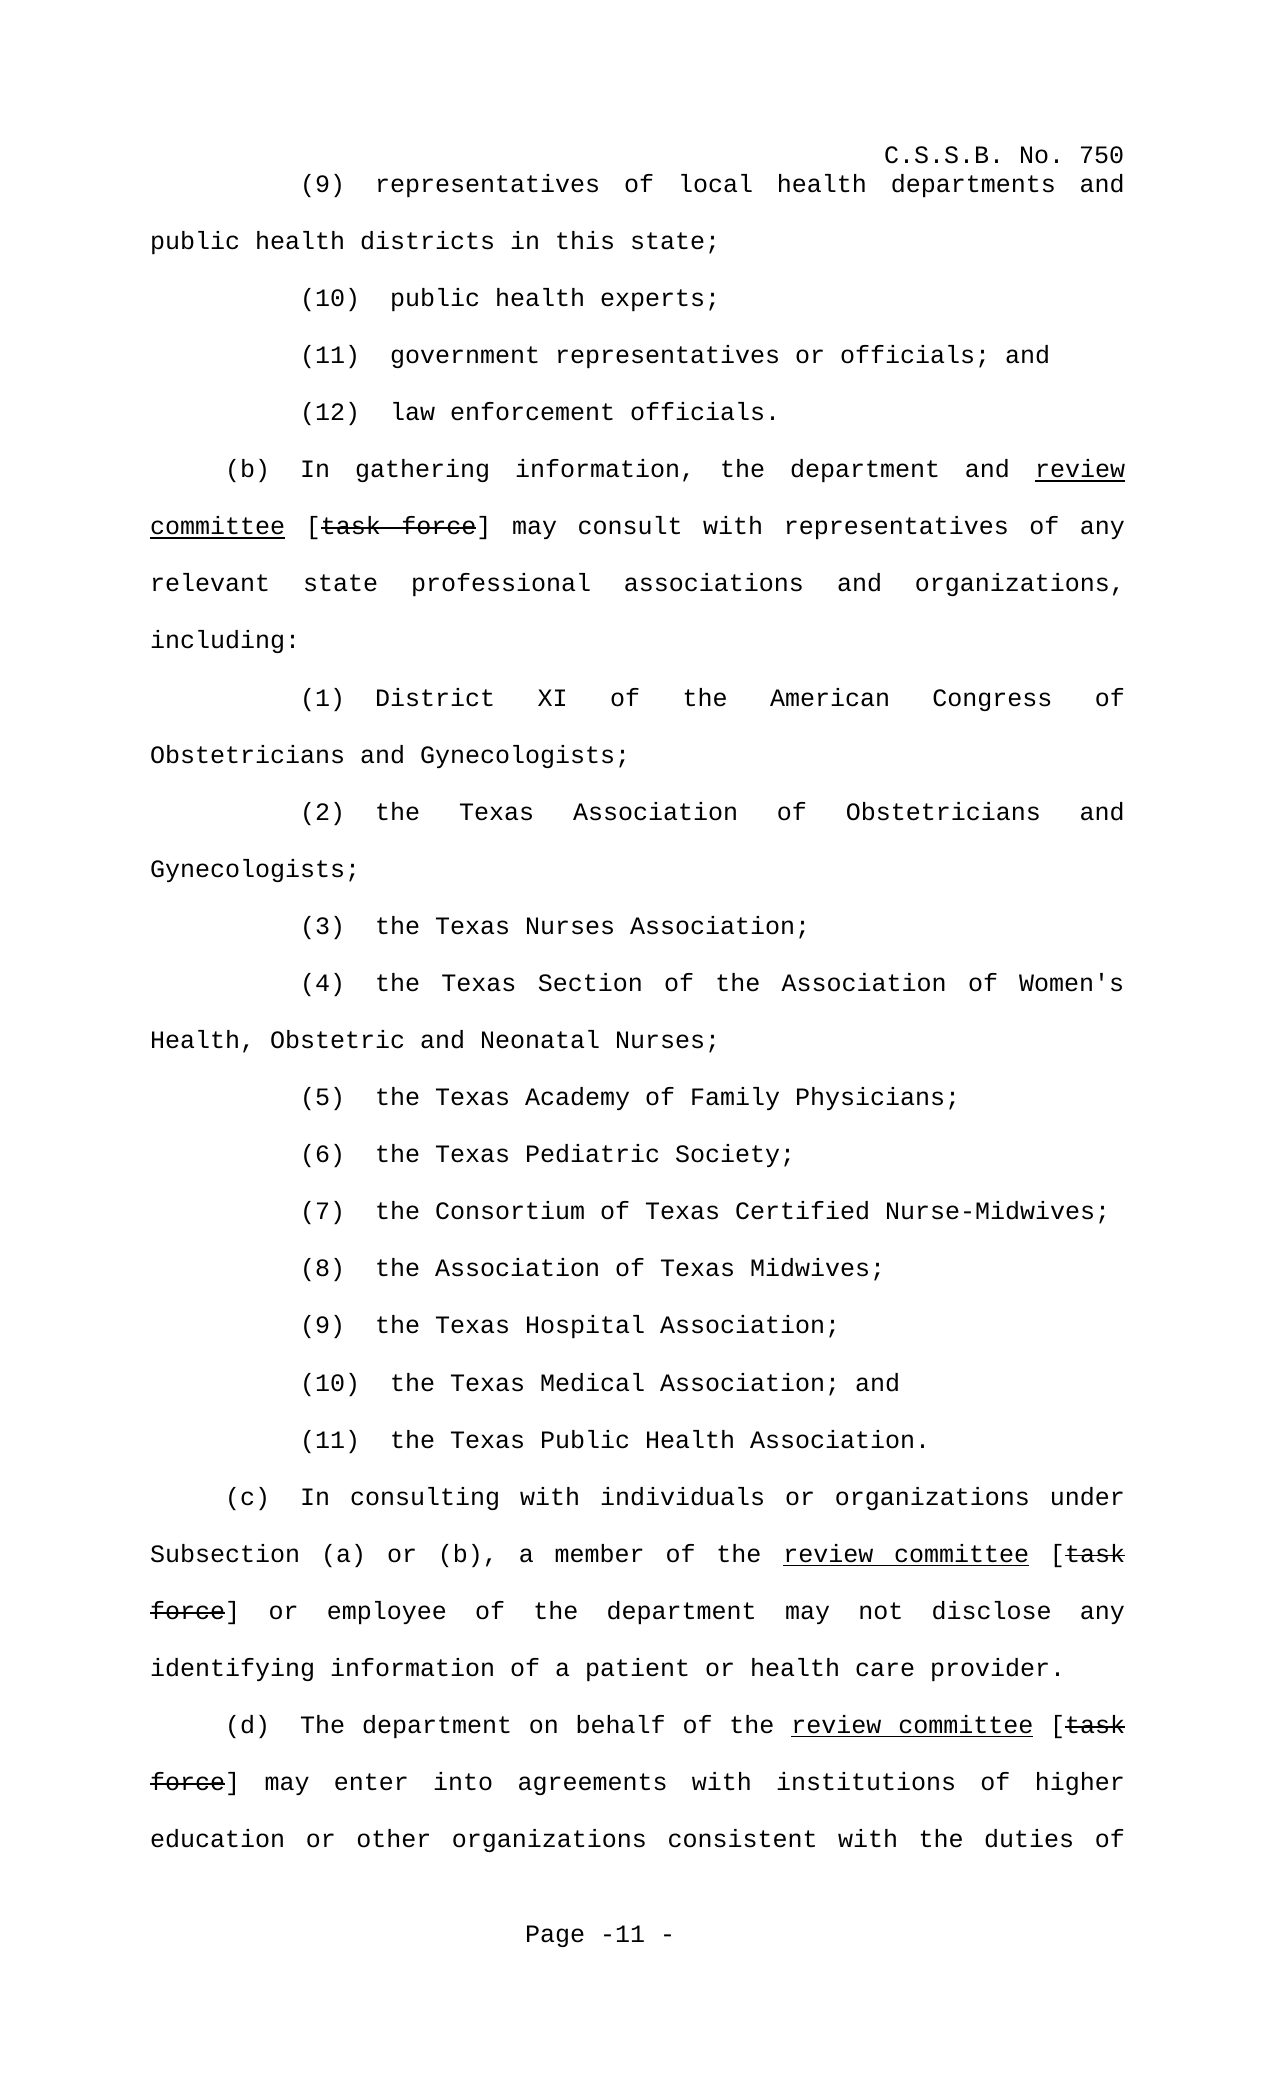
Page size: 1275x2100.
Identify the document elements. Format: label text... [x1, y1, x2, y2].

text (8) the Association of Texas Midwives; [150, 1256, 1125, 1284]
text (9) the Texas Hospital Association; [150, 1313, 1125, 1341]
text (12) law enforcement officials. [150, 399, 1125, 428]
text (b) In gathering information, the department and review committee [task force] may consult with representatives of any relevant state professional associations and organizations, including: [150, 457, 1125, 656]
text (10) the Texas Medical Association; and [150, 1370, 1125, 1398]
text (5) the Texas Academy of Family Physicians; [150, 1084, 1125, 1113]
text (11) the Texas Public Health Association. [150, 1427, 1125, 1456]
text (1) District XI of the American Congress of Obstetricians and Gynecologists; [150, 685, 1125, 771]
text (2) the Texas Association of Obstetricians and Gynecologists; [150, 799, 1125, 885]
text (c) In consulting with individuals or organizations under Subsection (a) or (b), a member of the review committee [task force] or employee of the department may not disclose any identifying information of a patient or health care provider. [150, 1484, 1125, 1684]
text (9) representatives of local health departments and public health districts in this state; [150, 171, 1125, 257]
text (3) the Texas Nurses Association; [150, 913, 1125, 942]
text (7) the Consortium of Texas Certified Nurse-Midwives; [150, 1199, 1125, 1227]
text (10) public health experts; [150, 285, 1125, 314]
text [150, 1712, 1125, 1855]
text (6) the Texas Pediatric Society; [150, 1142, 1125, 1170]
text (11) government representatives or officials; and [150, 342, 1125, 371]
text (4) the Texas Section of the Association of Women's Health, Obstetric and Neonatal Nurses; [150, 970, 1125, 1056]
